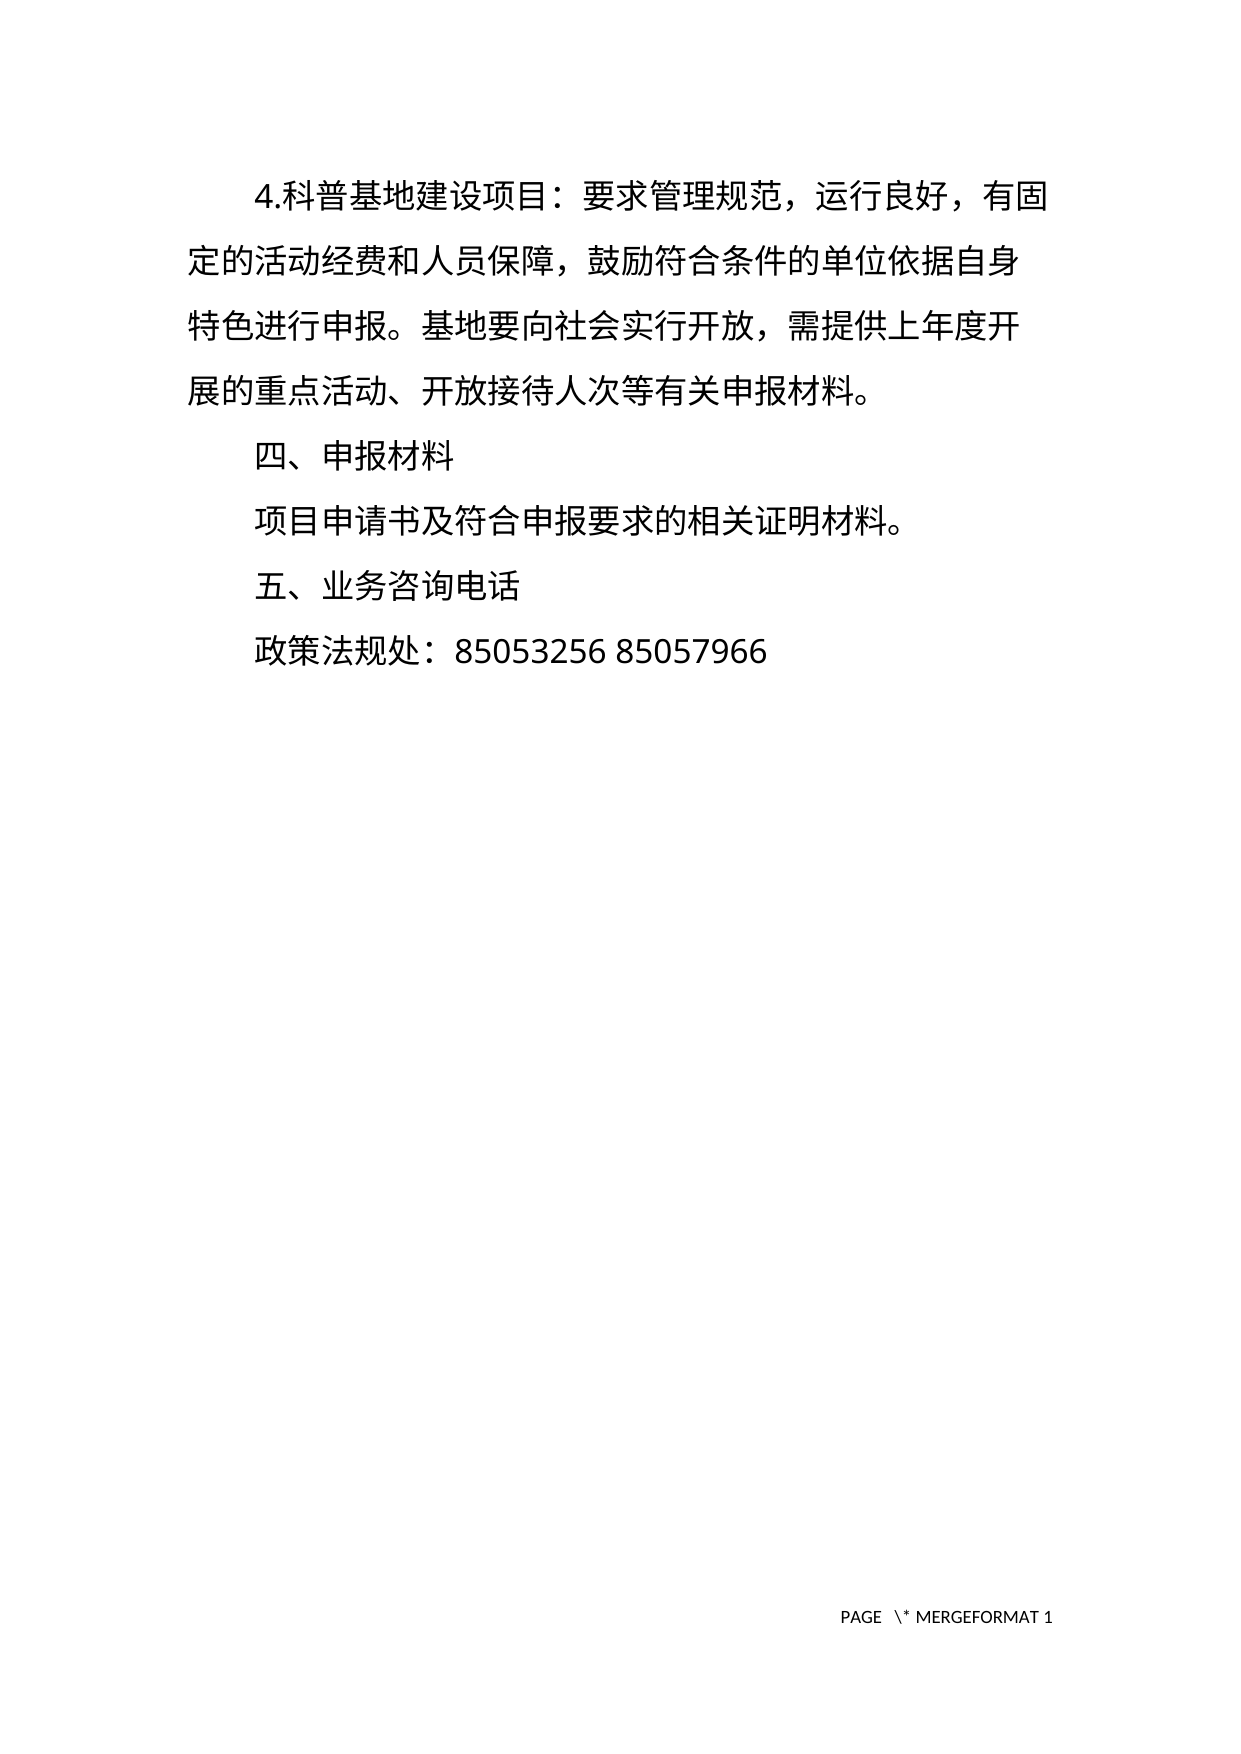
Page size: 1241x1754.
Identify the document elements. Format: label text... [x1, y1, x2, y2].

text 五、业务咨询电话 [187, 552, 1053, 617]
text 政策法规处：85053256 85057966 [187, 617, 1053, 682]
text 项目申请书及符合申报要求的相关证明材料。 [187, 487, 1053, 552]
text 四、申报材料 [187, 422, 1053, 487]
text 4.科普基地建设项目：要求管理规范，运行良好，有固定的活动经费和人员保障，鼓励符合条件的单位依据自身特色进行申报。基地要向社会实行开放，需提供上年度开展的重点活动、开放接待人次等有关申报材料。 [187, 162, 1053, 422]
